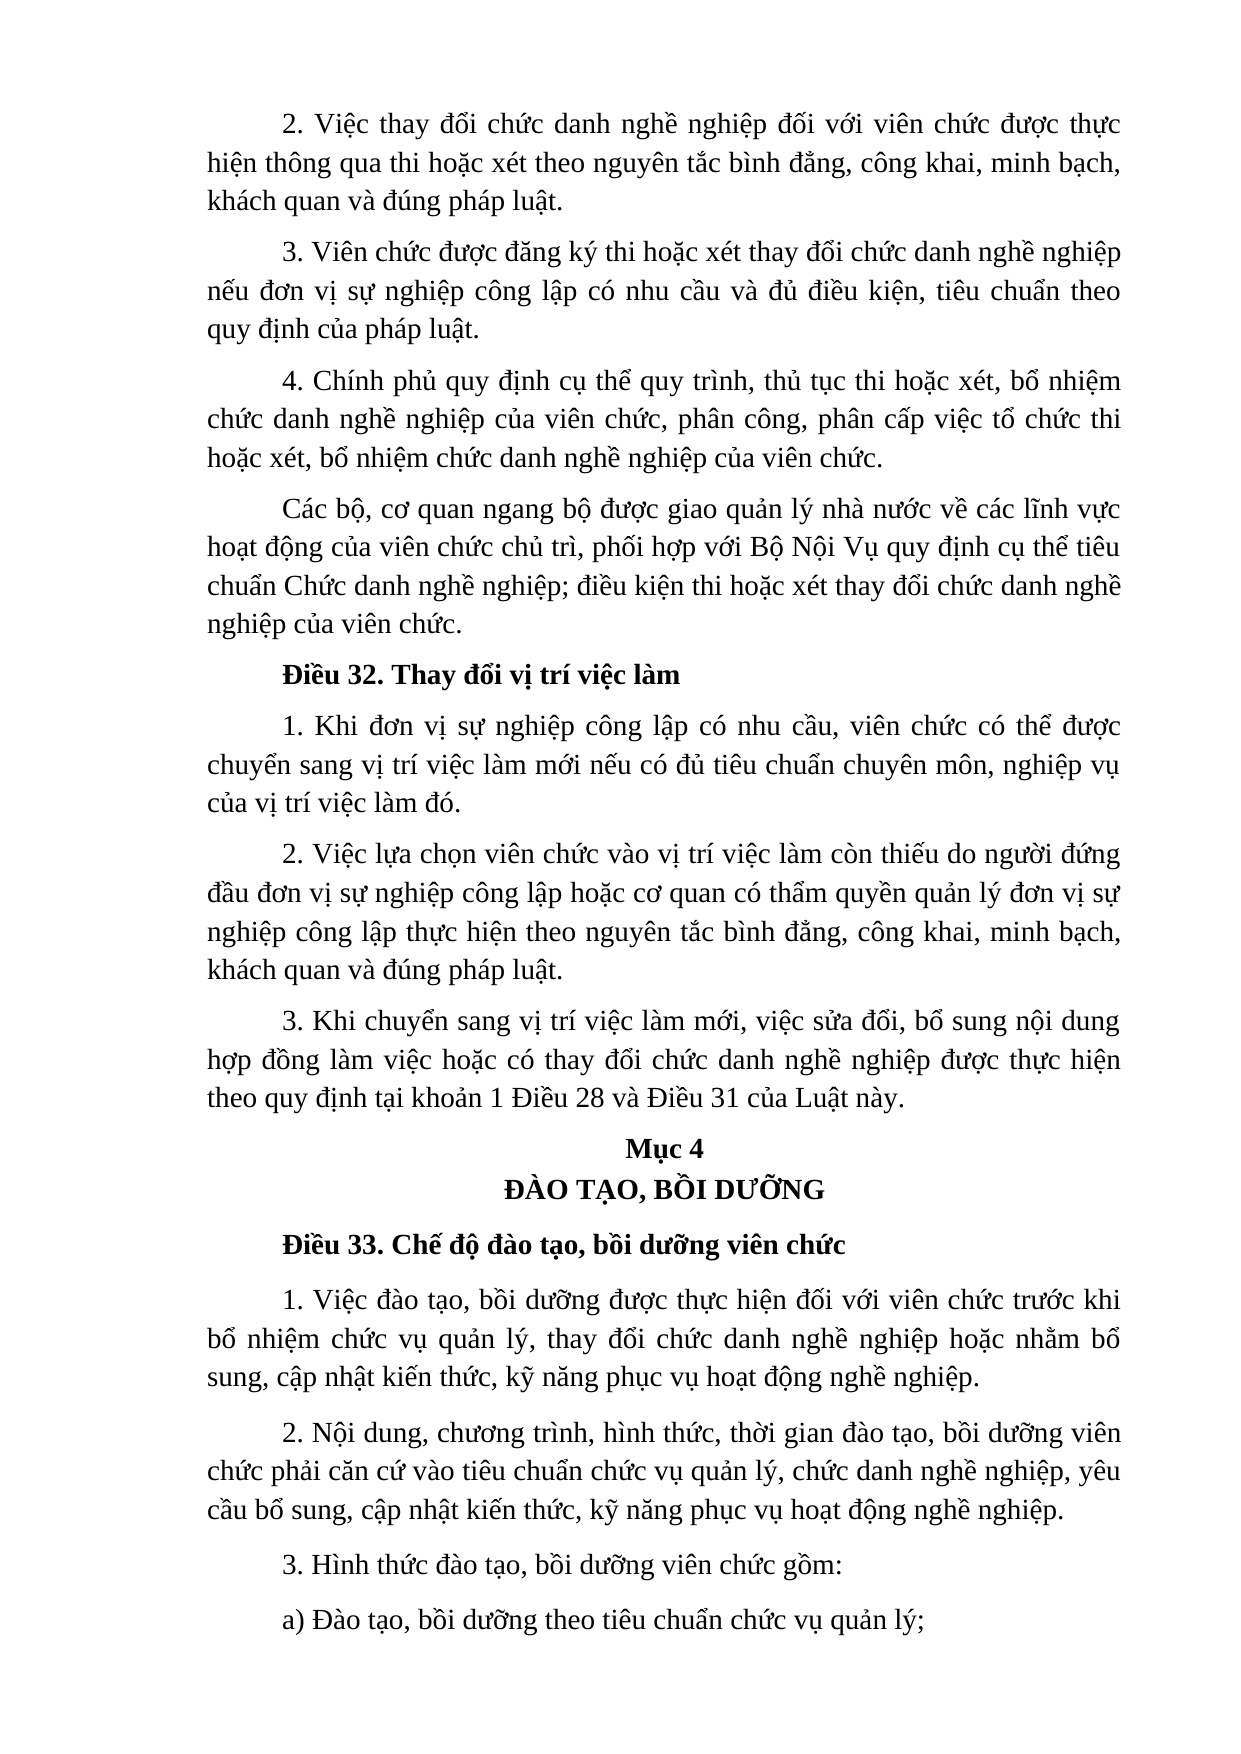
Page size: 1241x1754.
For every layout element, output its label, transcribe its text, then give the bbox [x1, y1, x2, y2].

text 1. Khi đơn vị sự nghiệp công lập có nhu cầu, viên chức có thể được chuyển sang vị trí việc làm mới nếu có đủ tiêu chuẩn chuyên môn, nghiệp vụ của vị trí việc làm đó. [207, 708, 1122, 819]
text 3. Viên chức được đăng ký thi hoặc xét thay đổi chức danh nghề nghiệp nếu đơn vị sự nghiệp công lập có nhu cầu và đủ điều kiện, tiêu chuẩn theo quy định của pháp luật. [207, 234, 1122, 345]
text a) Đào tạo, bồi dưỡng theo tiêu chuẩn chức vụ quản lý; [207, 1602, 1122, 1636]
text 2. Việc lựa chọn viên chức vào vị trí việc làm còn thiếu do người đứng đầu đơn vị sự nghiệp công lập hoặc cơ quan có thẩm quyền quản lý đơn vị sự nghiệp công lập thực hiện theo nguyên tắc bình đẳng, công khai, minh bạch, khách quan và đúng pháp luật. [207, 837, 1122, 986]
text ĐÀO TẠO, BỒI DƯỠNG [207, 1172, 1122, 1206]
text Các bộ, cơ quan ngang bộ được giao quản lý nhà nước về các lĩnh vực hoạt động của viên chức chủ trì, phối hợp với Bộ Nội Vụ quy định cụ thể tiêu chuẩn Chức danh nghề nghiệp; điều kiện thi hoặc xét thay đổi chức danh nghề nghiệp của viên chức. [207, 491, 1122, 640]
text Điều 33. Chế độ đào tạo, bồi dưỡng viên chức [207, 1227, 1122, 1261]
text 2. Việc thay đổi chức danh nghề nghiệp đối với viên chức được thực hiện thông qua thi hoặc xét theo nguyên tắc bình đẳng, công khai, minh bạch, khách quan và đúng pháp luật. [207, 106, 1122, 217]
text 3. Khi chuyển sang vị trí việc làm mới, việc sửa đổi, bổ sung nội dung hợp đồng làm việc hoặc có thay đổi chức danh nghề nghiệp được thực hiện theo quy định tại khoản 1 Điều 28 và Điều 31 của Luật này. [207, 1003, 1122, 1114]
text Mục 4 [207, 1131, 1122, 1165]
text 2. Nội dung, chương trình, hình thức, thời gian đào tạo, bồi dưỡng viên chức phải căn cứ vào tiêu chuẩn chức vụ quản lý, chức danh nghề nghiệp, yêu cầu bổ sung, cập nhật kiến thức, kỹ năng phục vụ hoạt động nghề nghiệp. [207, 1415, 1122, 1525]
text 4. Chính phủ quy định cụ thể quy trình, thủ tục thi hoặc xét, bổ nhiệm chức danh nghề nghiệp của viên chức, phân công, phân cấp việc tổ chức thi hoặc xét, bổ nhiệm chức danh nghề nghiệp của viên chức. [207, 363, 1122, 473]
text 1. Việc đào tạo, bồi dưỡng được thực hiện đối với viên chức trước khi bổ nhiệm chức vụ quản lý, thay đổi chức danh nghề nghiệp hoặc nhằm bổ sung, cập nhật kiến thức, kỹ năng phục vụ hoạt động nghề nghiệp. [207, 1282, 1122, 1393]
text Điều 32. Thay đổi vị trí việc làm [207, 657, 1122, 691]
text 3. Hình thức đào tạo, bồi dưỡng viên chức gồm: [207, 1547, 1122, 1581]
